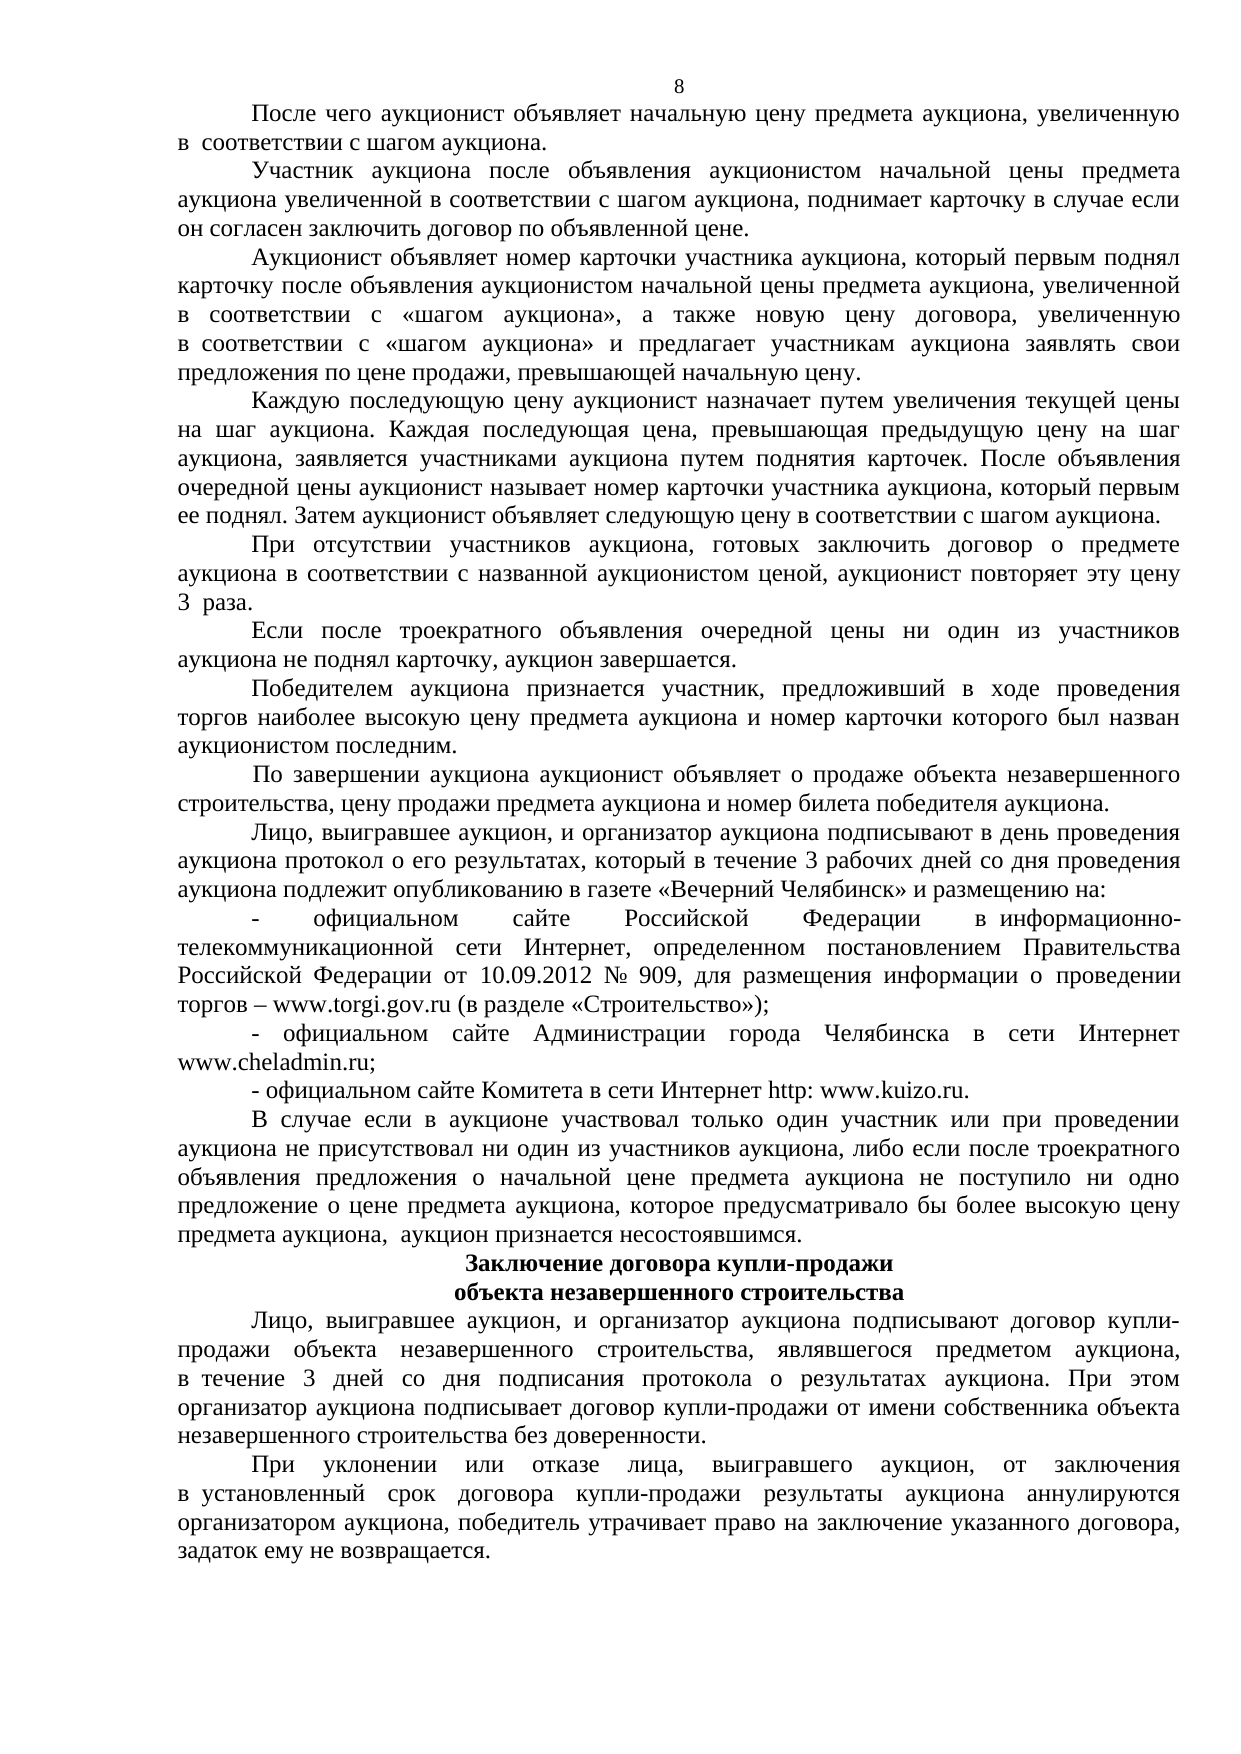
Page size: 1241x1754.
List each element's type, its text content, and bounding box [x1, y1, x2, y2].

text Лицо, выигравшее аукцион, и организатор аукциона подписывают в день проведения аукциона протокол о его результатах, который в течение 3 рабочих дней со дня проведения аукциона подлежит опубликованию в газете «Вечерний Челябинск» и размещению на: [177, 817, 1181, 903]
text Аукционист объявляет номер карточки участника аукциона, который первым поднял карточку после объявления аукционистом начальной цены предмета аукциона, увеличенной в соответствии с «шагом аукциона», а также новую цену договора, увеличенную в соответствии с «шагом аукциона» и предлагает участникам аукциона заявлять свои предложения по цене продажи, превышающей начальную цену. [177, 242, 1181, 385]
text После чего аукционист объявляет начальную цену предмета аукциона, увеличенную в соответствии с шагом аукциона. [177, 98, 1181, 155]
text - официальном сайте Комитета в сети Интернет http: www.kuizo.ru. [177, 1075, 1181, 1104]
text Победителем аукциона признается участник, предложивший в ходе проведения торгов наиболее высокую цену предмета аукциона и номер карточки которого был назван аукционистом последним. [177, 673, 1181, 759]
text По завершении аукциона аукционист объявляет о продаже объекта незавершенного строительства, цену продажи предмета аукциона и номер билета победителя аукциона. [177, 759, 1181, 817]
text Участник аукциона после объявления аукционистом начальной цены предмета аукциона увеличенной в соответствии с шагом аукциона, поднимает карточку в случае если он согласен заключить договор по объявленной цене. [177, 155, 1181, 242]
list объекта незавершенного строительства [177, 1277, 1181, 1305]
text В случае если в аукционе участвовал только один участник или при проведении аукциона не присутствовал ни один из участников аукциона, либо если после троекратного объявления предложения о начальной цене предмета аукциона не поступило ни одно предложение о цене предмета аукциона, которое предусматривало бы более высокую цену предмета аукциона, аукцион признается несостоявшимся. [177, 1104, 1181, 1248]
list Заключение договора купли-продажи [177, 1248, 1181, 1277]
text Каждую последующую цену аукционист назначает путем увеличения текущей цены на шаг аукциона. Каждая последующая цена, превышающая предыдущую цену на шаг аукциона, заявляется участниками аукциона путем поднятия карточек. После объявления очередной цены аукционист называет номер карточки участника аукциона, который первым ее поднял. Затем аукционист объявляет следующую цену в соответствии с шагом аукциона. [177, 385, 1181, 529]
text При отсутствии участников аукциона, готовых заключить договор о предмете аукциона в соответствии с названной аукционистом ценой, аукционист повторяет эту цену 3 раза. [177, 529, 1181, 615]
text Если после троекратного объявления очередной цены ни один из участников аукциона не поднял карточку, аукцион завершается. [177, 615, 1181, 673]
text При уклонении или отказе лица, выигравшего аукцион, от заключения в установленный срок договора купли-продажи результаты аукциона аннулируются организатором аукциона, победитель утрачивает право на заключение указанного договора, задаток ему не возвращается. [177, 1449, 1181, 1564]
text - официальном сайте Администрации города Челябинска в сети Интернет www.cheladmin.ru; [177, 1018, 1181, 1075]
text - официальном сайте Российской Федерации в информационно-телекоммуникационной сети Интернет, определенном постановлением Правительства Российской Федерации от 10.09.2012 № 909, для размещения информации о проведении торгов – www.torgi.gov.ru (в разделе «Строительство»); [177, 903, 1181, 1018]
text Лицо, выигравшее аукцион, и организатор аукциона подписывают договор купли-продажи объекта незавершенного строительства, являвшегося предметом аукциона, в течение 3 дней со дня подписания протокола о результатах аукциона. При этом организатор аукциона подписывает договор купли-продажи от имени собственника объекта незавершенного строительства без доверенности. [177, 1305, 1181, 1449]
